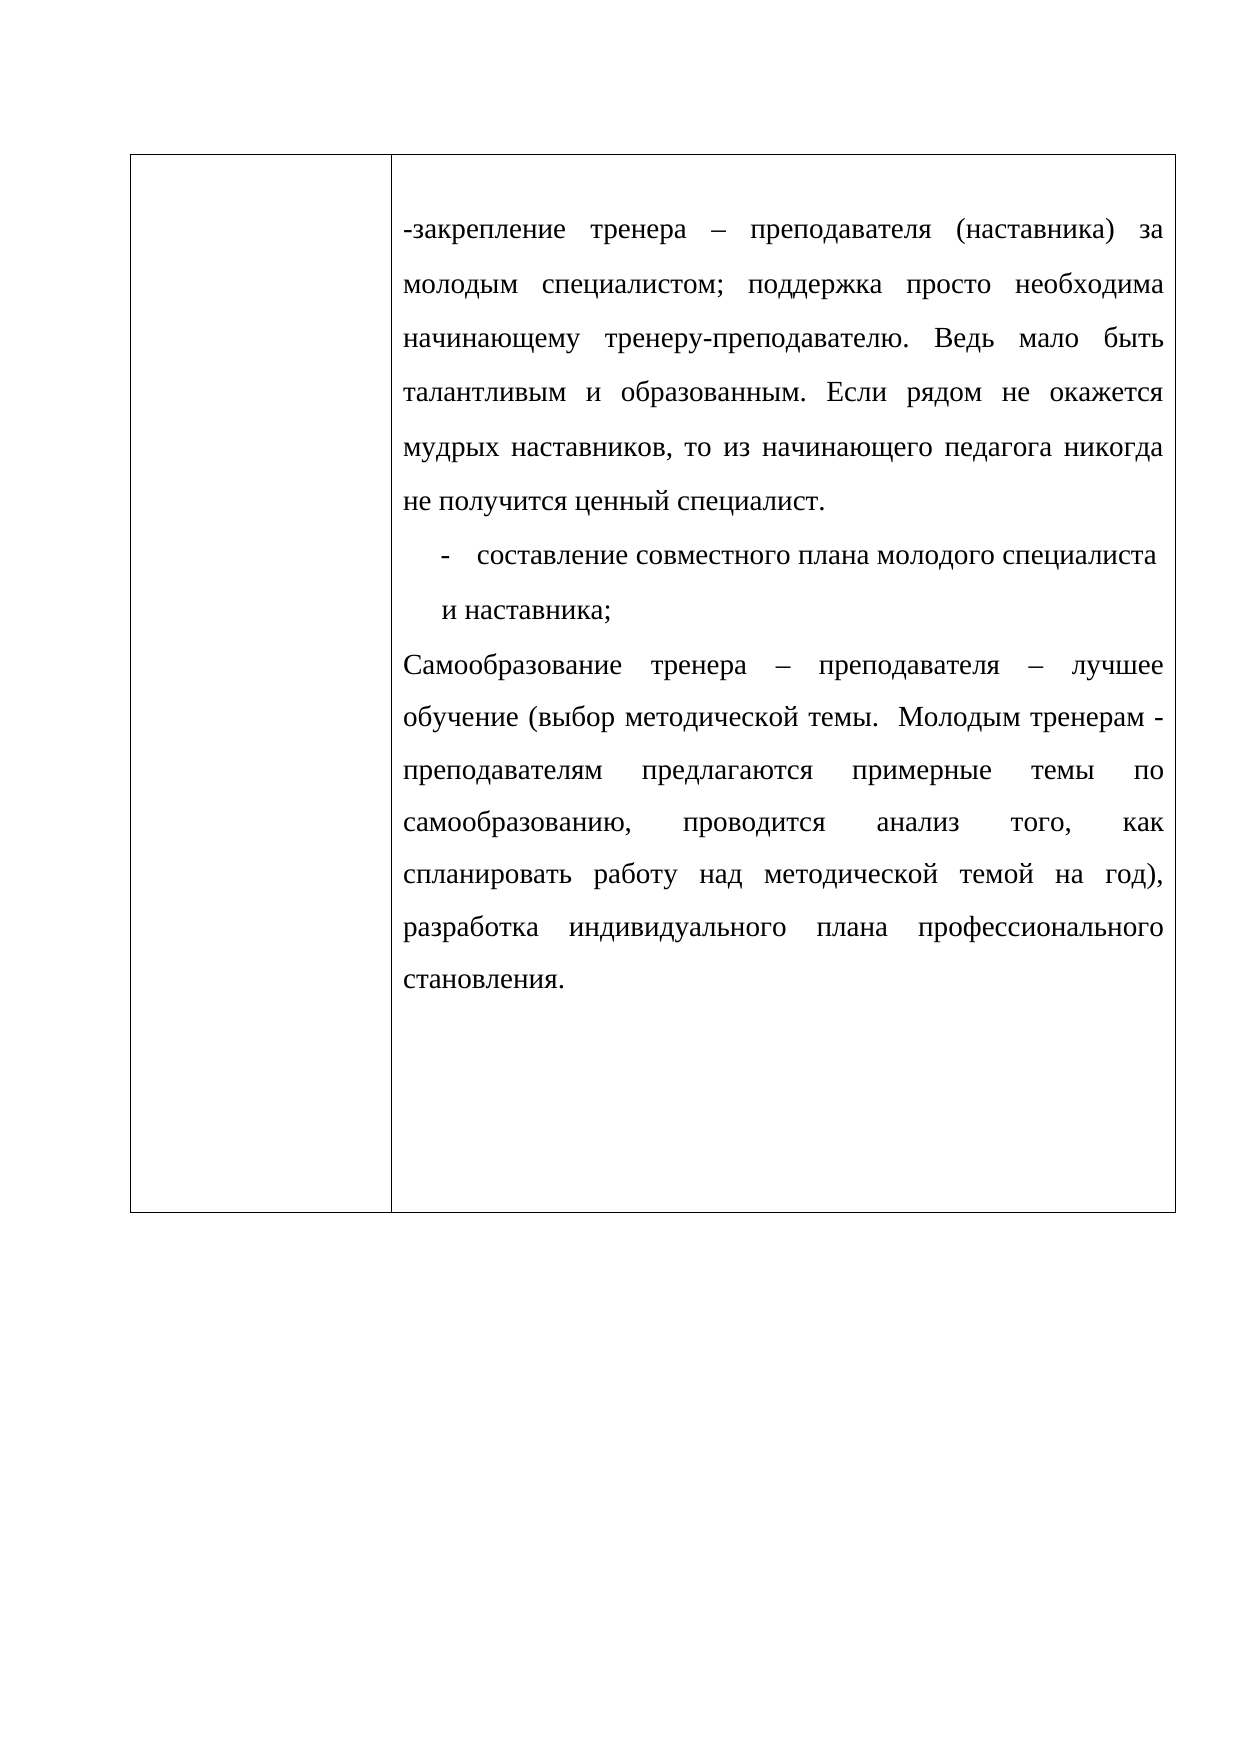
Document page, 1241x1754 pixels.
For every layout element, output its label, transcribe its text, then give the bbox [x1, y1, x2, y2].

table_header -закрепление тренера – преподавателя (наставника) за молодым специалистом; поддержка просто необходима начинающему тренеру-преподавателю. Ведь мало быть талантливым и образованным. Если рядом не окажется мудрых наставников, то из начинающего педагога никогда не получится ценный специалист. составление совместного плана молодого специалиста и наставника; Самообразование тренера – преподавателя – лучшее обучение (выбор методической темы. Молодым тренерам - преподавателям предлагаются примерные темы по самообразованию, проводится анализ того, как спланировать работу над методической темой на год), разработка индивидуального плана профессионального становления. [392, 155, 1175, 1212]
table_header [131, 155, 391, 1212]
